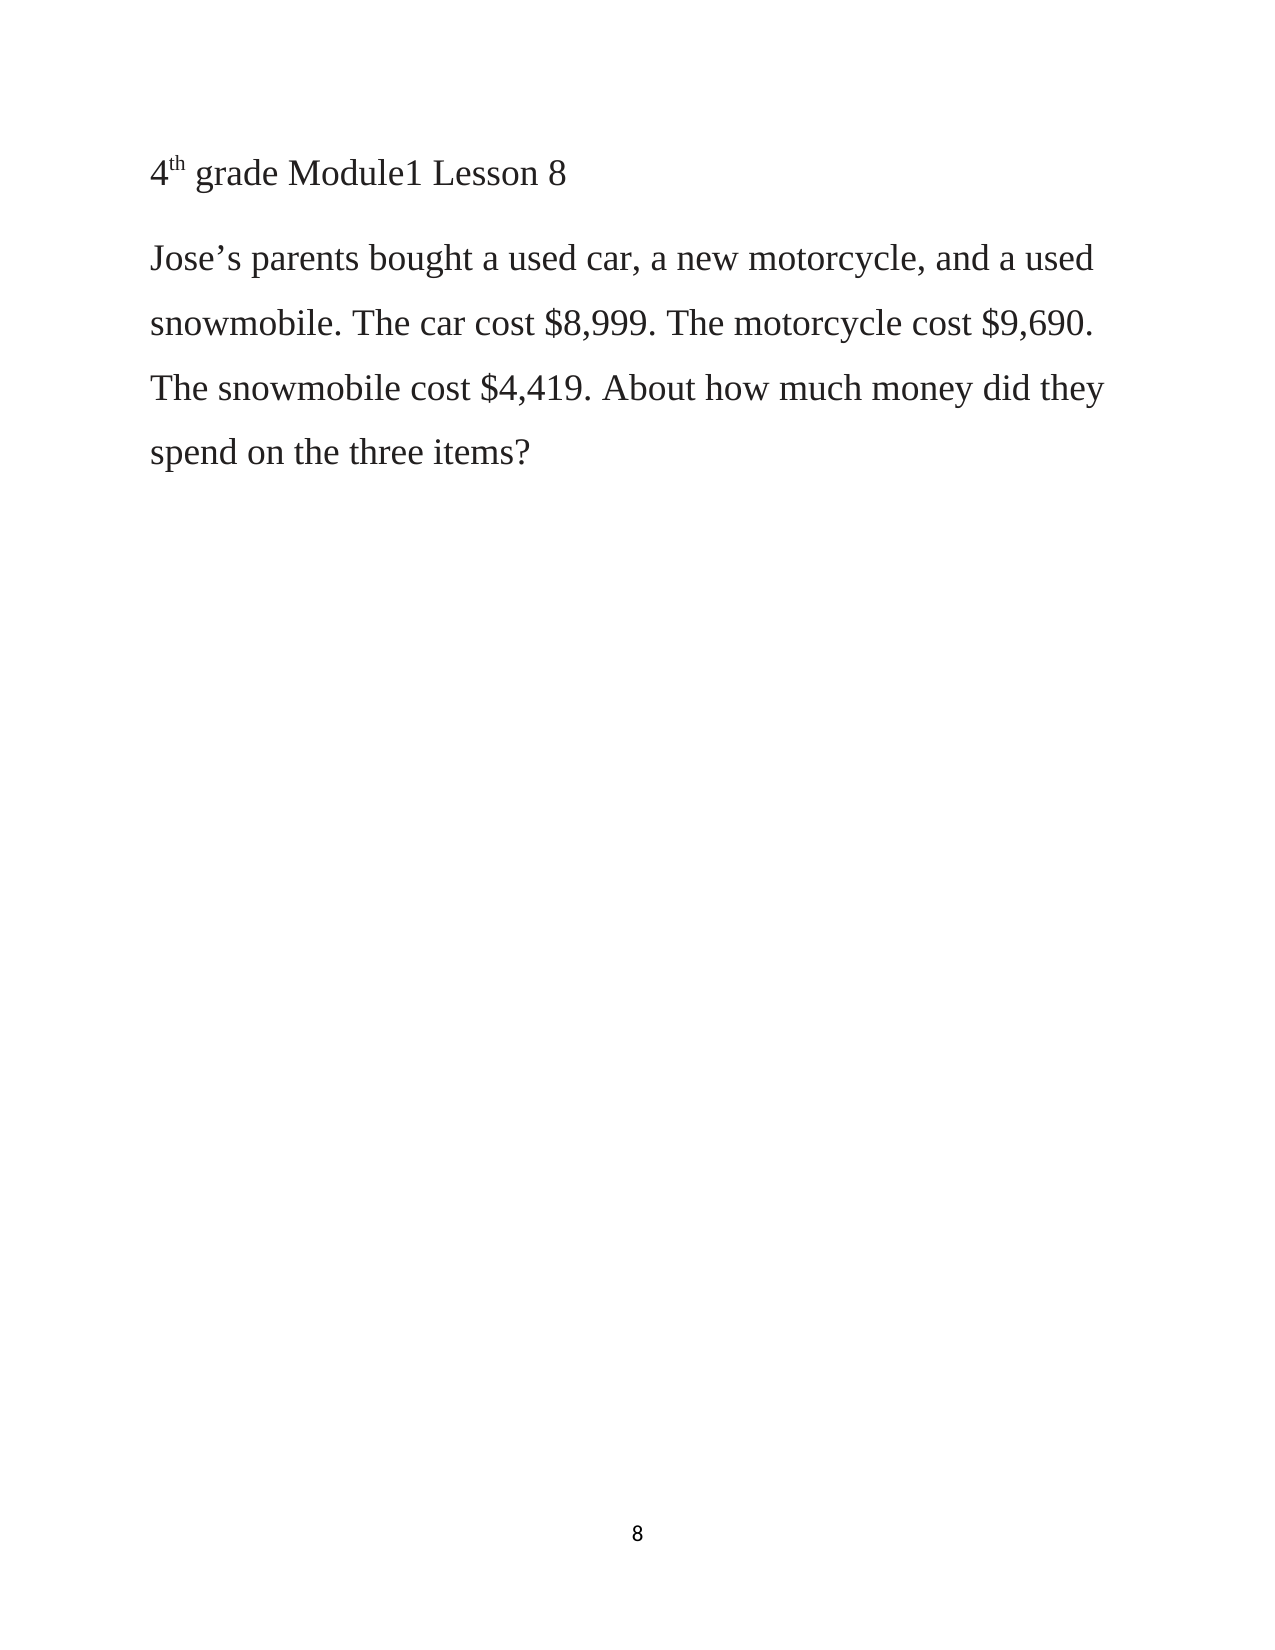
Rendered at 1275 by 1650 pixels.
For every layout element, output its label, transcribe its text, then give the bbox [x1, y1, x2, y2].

text Jose’s parents bought a used car, a new motorcycle, and a used snowmobile. The car cost $8,999. The motorcycle cost $9,690. The snowmobile cost $4,419. About how much money did they spend on the three items? [150, 236, 1125, 473]
text 4th grade Module1 Lesson 8 [150, 150, 1125, 193]
